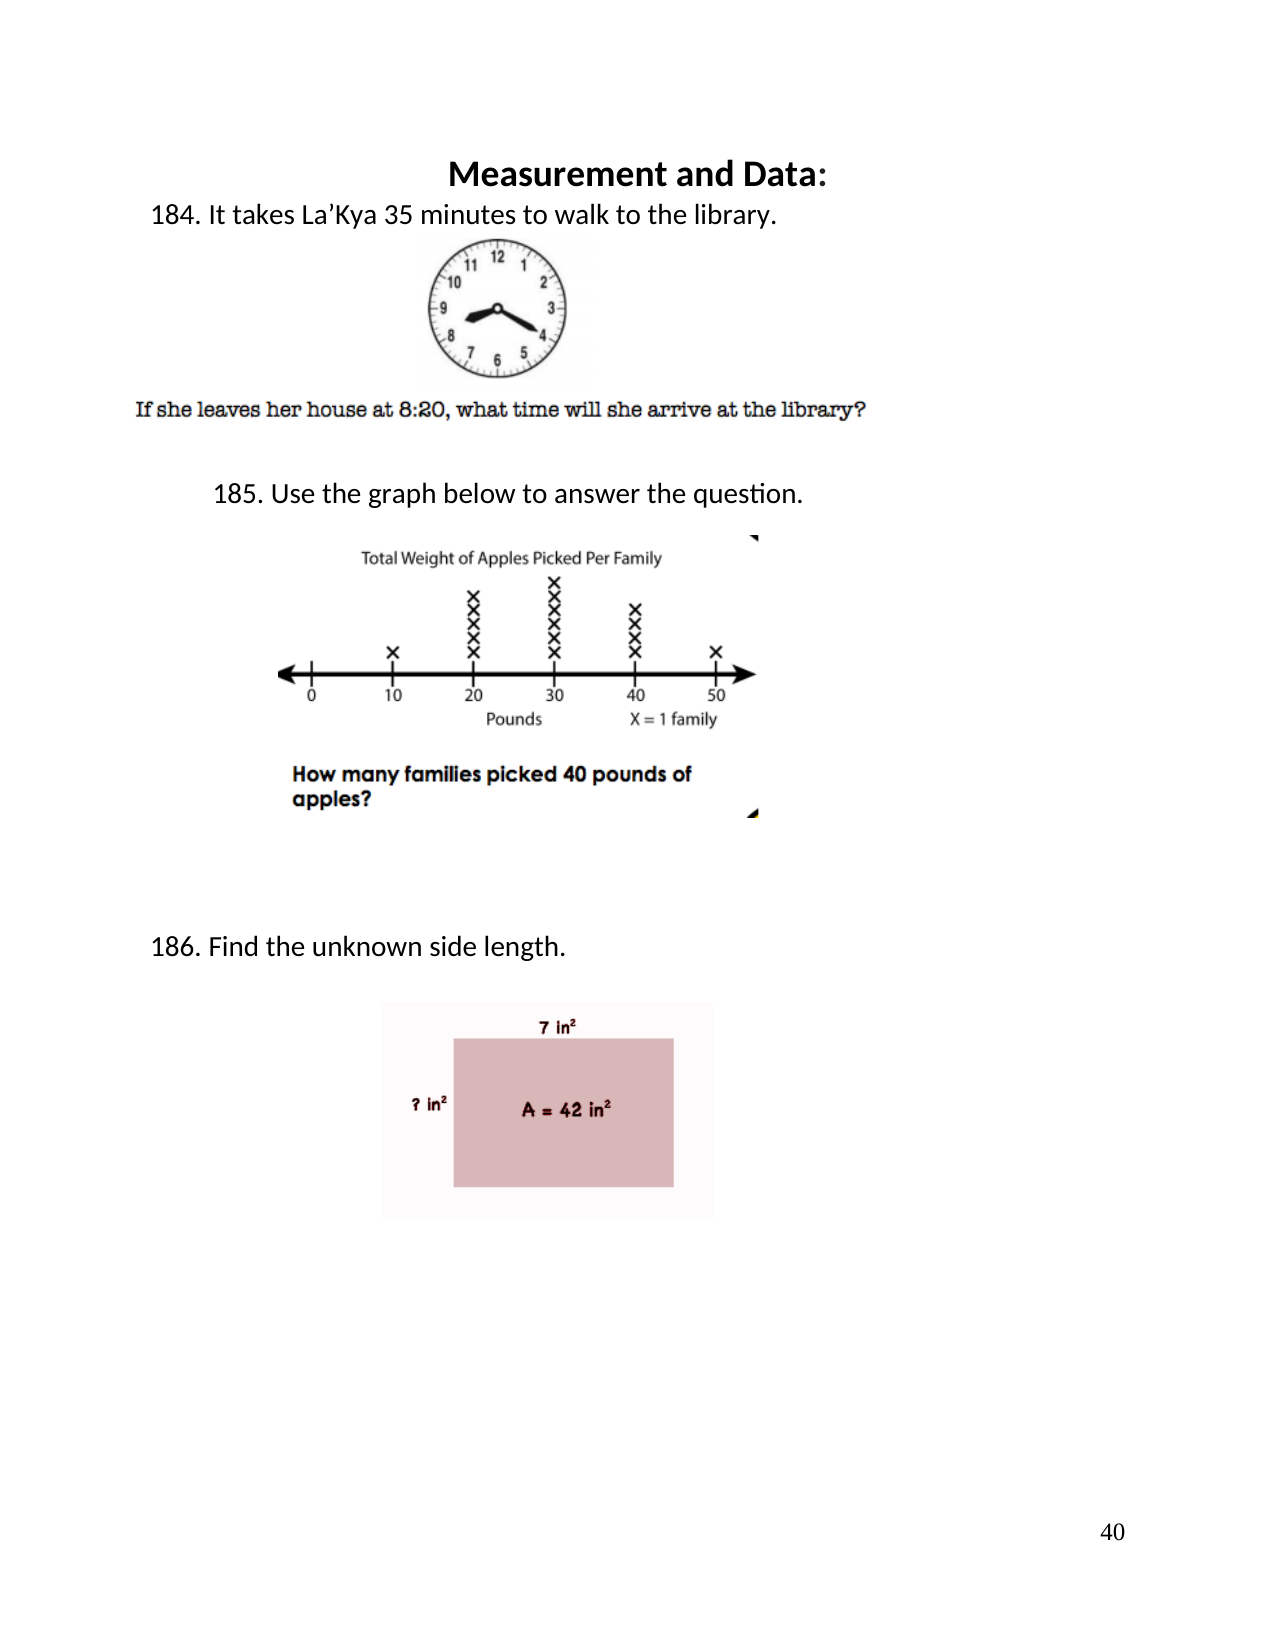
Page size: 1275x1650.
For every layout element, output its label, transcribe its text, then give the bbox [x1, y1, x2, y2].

text 186. Find the unknown side length. [150, 928, 1125, 963]
picture [112, 231, 875, 425]
picture [278, 535, 759, 818]
text 185. Use the graph below to answer the question. [150, 450, 1125, 511]
picture [382, 1002, 714, 1219]
text 184. It takes La’Kya 35 minutes to walk to the library. [150, 196, 1125, 231]
text Measurement and Data: [150, 150, 1125, 196]
